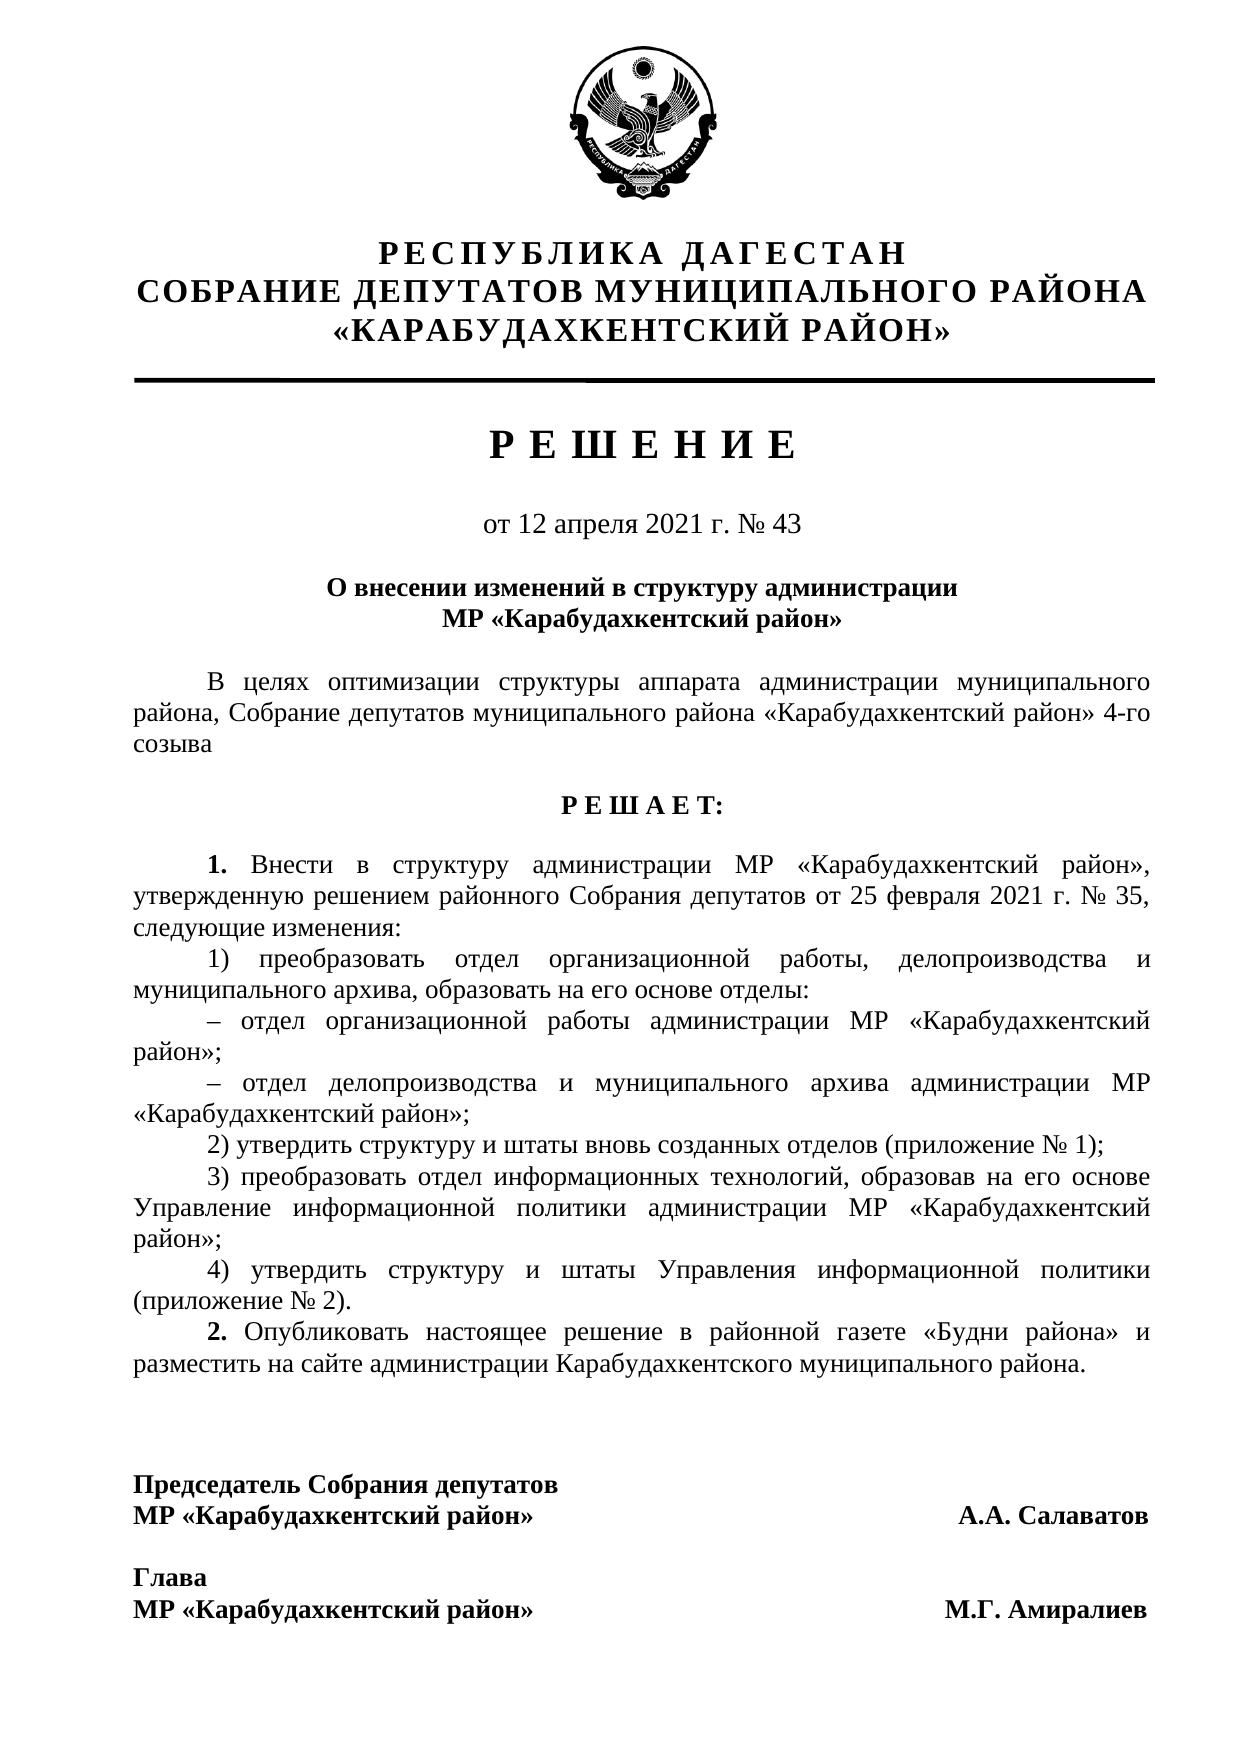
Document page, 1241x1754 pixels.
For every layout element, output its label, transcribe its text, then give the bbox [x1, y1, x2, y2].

text от 12 апреля 2021 г. № 43 [133, 506, 1152, 540]
text РЕСПУБЛИКА ДАГЕСТАН [133, 233, 1150, 271]
text 3) преобразовать отдел информационных технологий, образовав на его основе Управление информационной политики администрации МР «Карабудахкентский район»; [133, 1160, 1152, 1253]
text Р Е Ш Е Н И Е [133, 420, 1152, 468]
text В целях оптимизации структуры аппарата администрации муниципального района, Собрание депутатов муниципального района «Карабудахкентский район» 4-го созыва [133, 664, 1152, 758]
text 4) утвердить структуру и штаты Управления информационной политики (приложение № 2). [133, 1253, 1152, 1316]
text Глава [133, 1562, 1152, 1593]
text 1. Внести в структуру администрации МР «Карабудахкентский район», утвержденную решением районного Собрания депутатов от 25 февраля 2021 г. № 35, следующие изменения: [133, 848, 1152, 942]
text МР «Карабудахкентский район» М.Г. Амиралиев [133, 1593, 1152, 1624]
text 2) утвердить структуру и штаты вновь созданных отделов (приложение № 1); [133, 1129, 1152, 1160]
text 2. Опубликовать настоящее решение в районной газете «Будни района» и разместить на сайте администрации Карабудахкентского муниципального района. [133, 1316, 1152, 1378]
text О внесении изменений в структуру администрации [133, 571, 1152, 602]
picture [569, 46, 717, 200]
text МР «Карабудахкентский район» А.А. Салаватов [133, 1499, 1152, 1530]
text – отдел организационной работы администрации МР «Карабудахкентский район»; [133, 1004, 1152, 1066]
text Р Е Ш А Е Т: [133, 789, 1152, 820]
text МР «Карабудахкентский район» [133, 602, 1152, 633]
text СОБРАНИЕ ДЕПУТАТОВ МУНИЦИПАЛЬНОГО РАЙОНА [133, 271, 1150, 310]
text – отдел делопроизводства и муниципального архива администрации МР «Карабудахкентский район»; [133, 1066, 1152, 1129]
text 1) преобразовать отдел организационной работы, делопроизводства и муниципального архива, образовать на его основе отделы: [133, 942, 1152, 1004]
text Председатель Собрания депутатов [133, 1468, 1152, 1499]
text «КАРАБУДАХКЕНТСКИЙ РАЙОН» [133, 310, 1150, 348]
